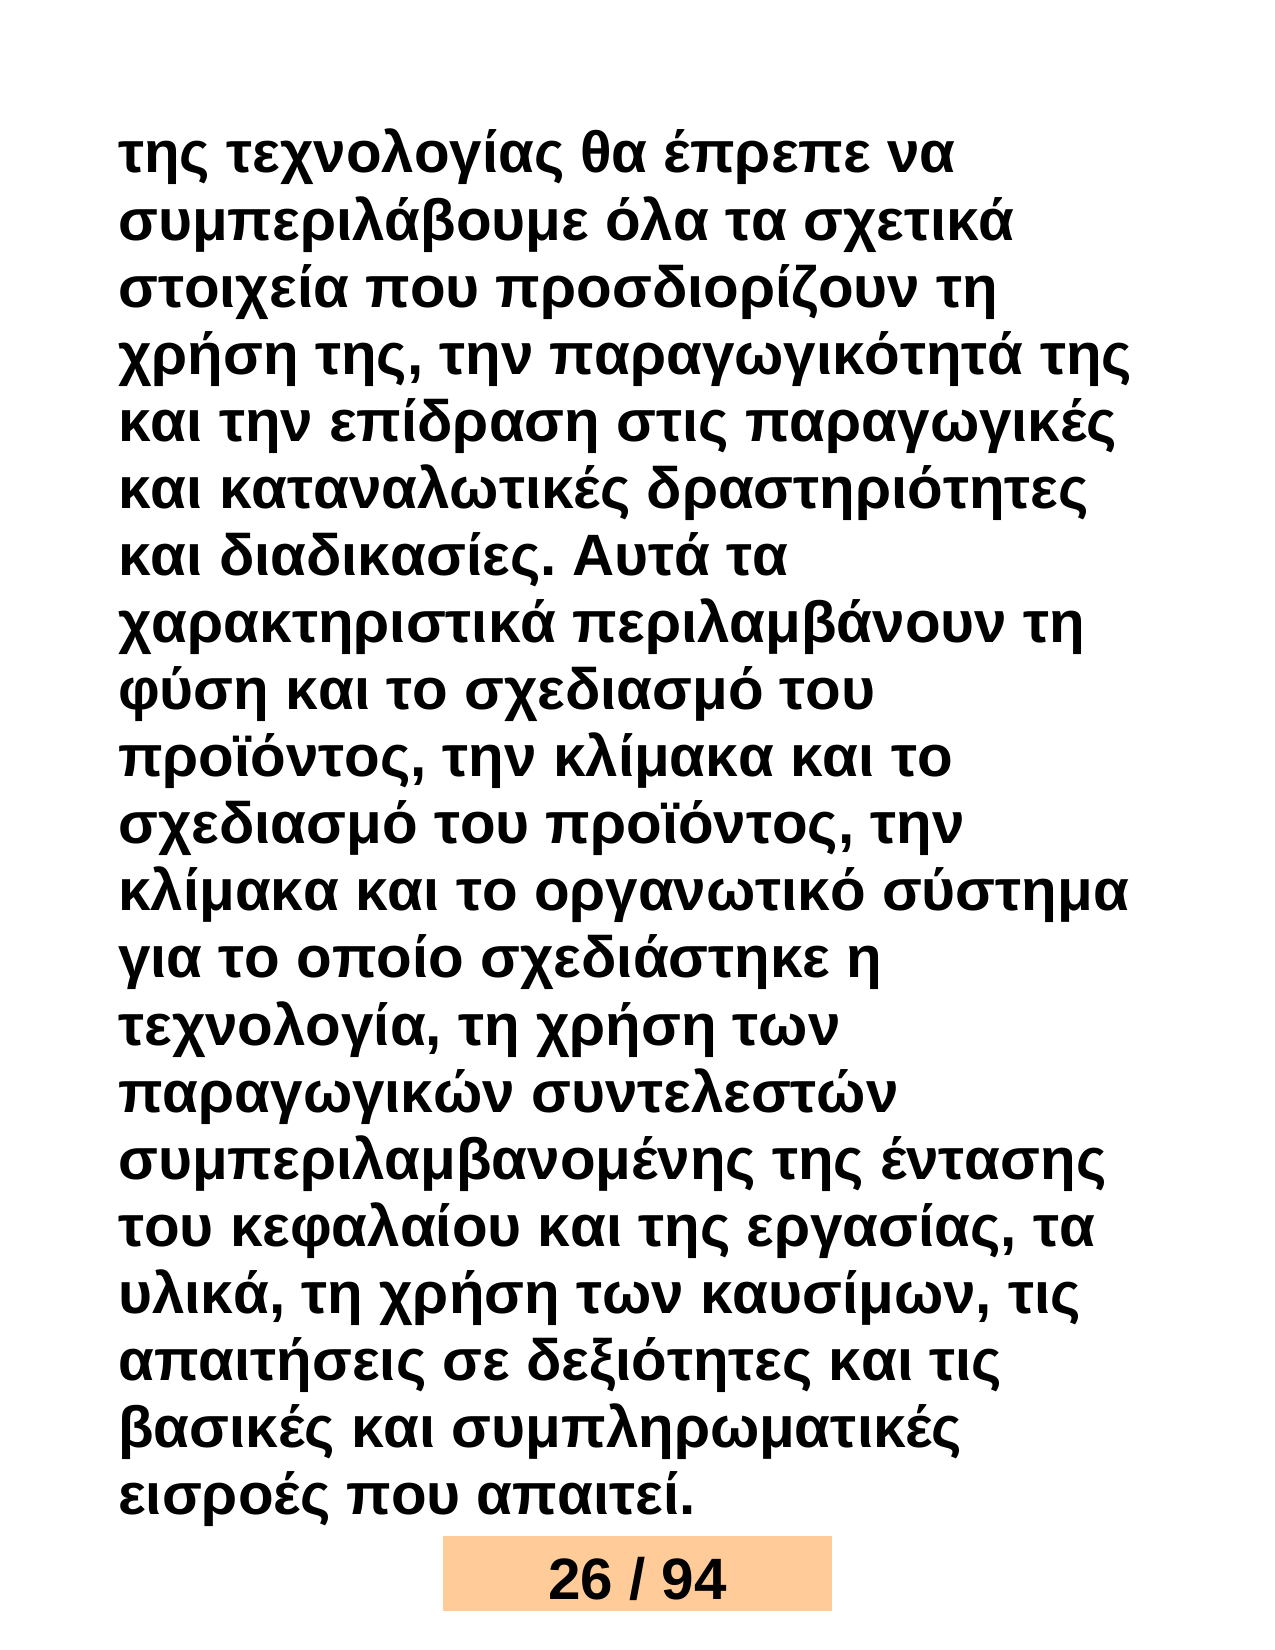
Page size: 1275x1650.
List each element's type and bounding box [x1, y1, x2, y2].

text [118, 118, 1152, 1527]
